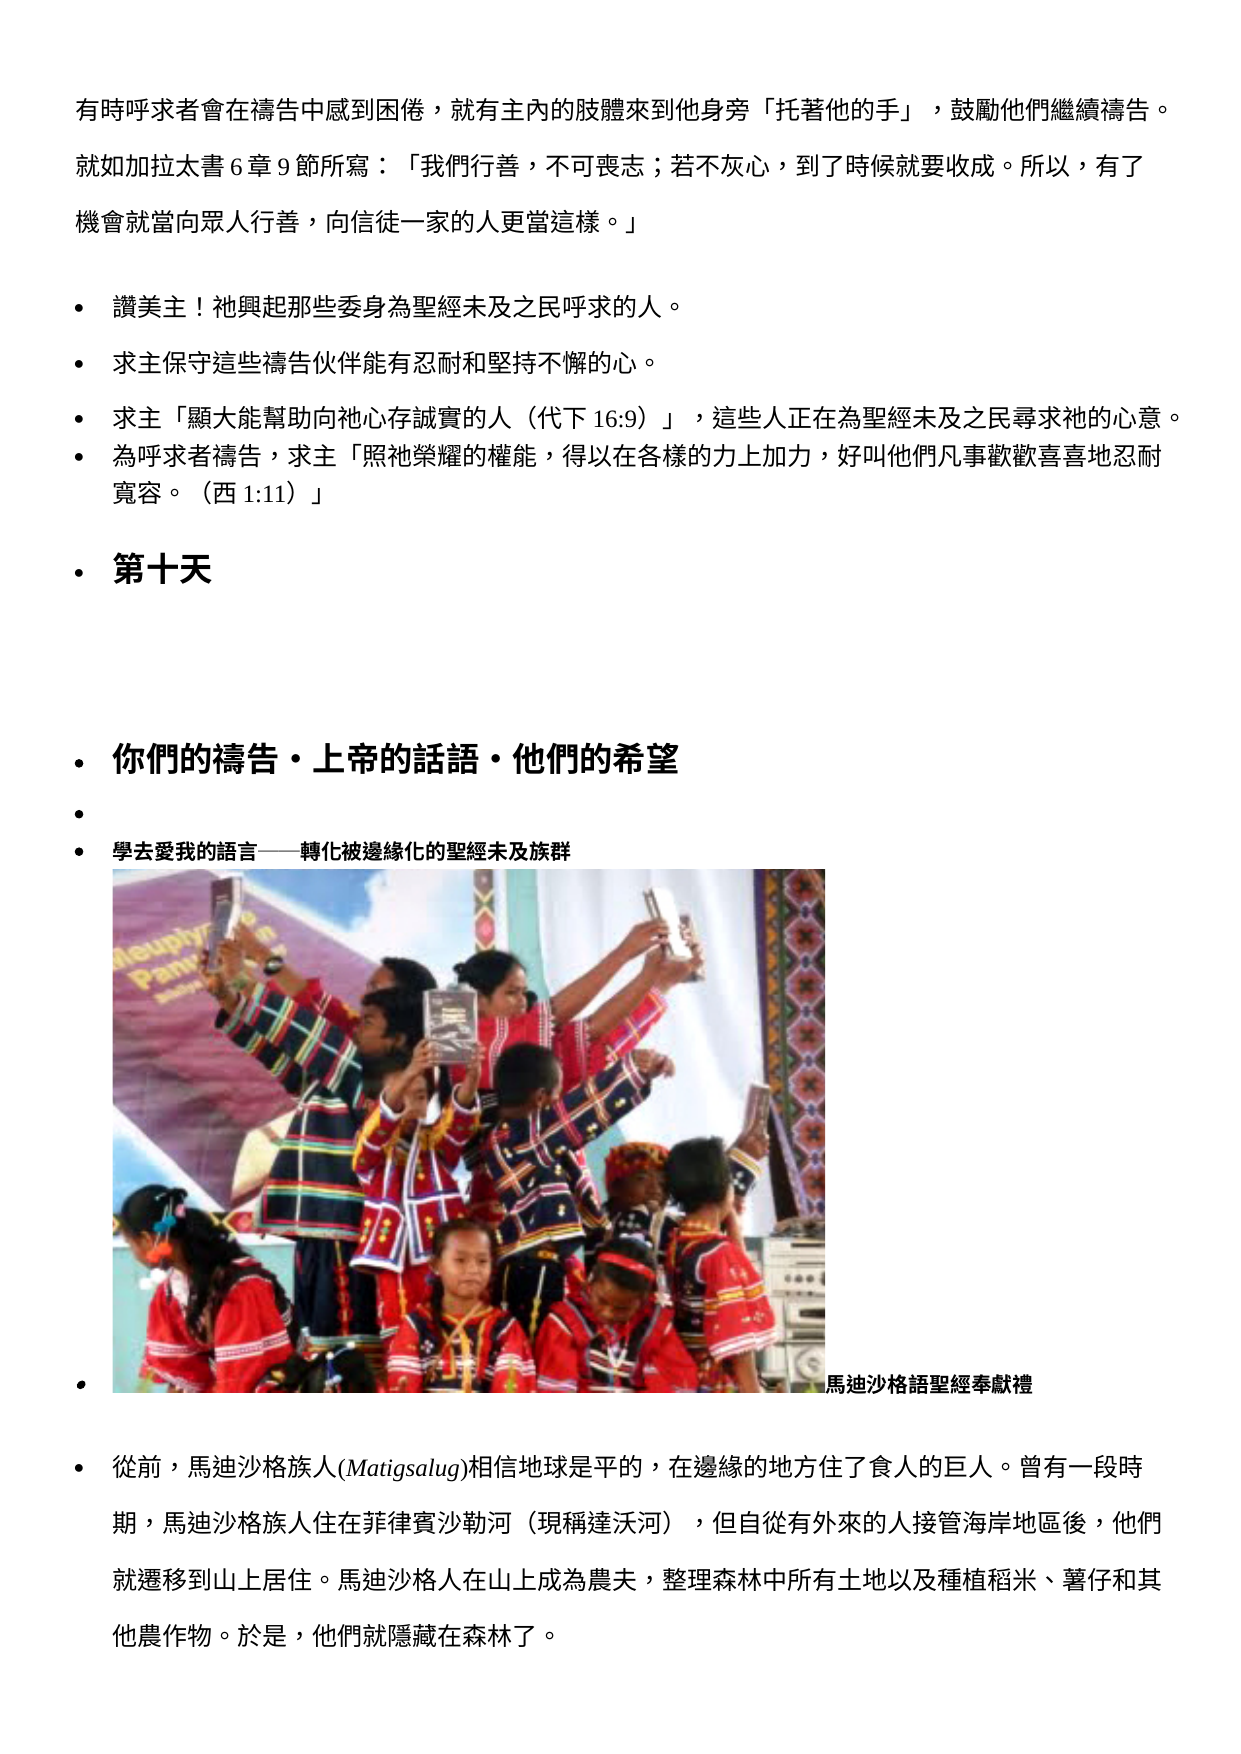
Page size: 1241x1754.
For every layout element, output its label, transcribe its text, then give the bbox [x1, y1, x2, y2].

text 有時呼求者會在禱告中感到困倦，就有主內的肢體來到他身旁「托著他的手」，鼓勵他們繼續禱告。就如加拉太書6章9節所寫：「我們行善，不可喪志；若不灰心，到了時候就要收成。所以，有了機會就當向眾人行善，向信徒一家的人更當這樣。」 [75, 89, 1165, 239]
subtitle 第十天 [75, 529, 1165, 604]
list 為呼求者禱告，求主「照祂榮耀的權能，得以在各樣的力上加力，好叫他們凡事歡歡喜喜地忍耐寬容。（西1:11）」 [75, 436, 1165, 511]
list 求主「顯大能幫助向祂心存誠實的人（代下16:9）」，這些人正在為聖經未及之民尋求祂的心意。 [75, 398, 1165, 436]
list 從前，馬迪沙格族人(Matigsalug)相信地球是平的，在邊緣的地方住了食人的巨人。曾有一段時期，馬迪沙格族人住在菲律賓沙勒河（現稱達沃河），但自從有外來的人接管海岸地區後，他們就遷移到山上居住。馬迪沙格人在山上成為農夫，整理森林中所有土地以及種植稻米、薯仔和其他農作物。於是，他們就隱藏在森林了。 [75, 1447, 1165, 1653]
picture [112, 869, 826, 1393]
list 讚美主！祂興起那些委身為聖經未及之民呼求的人。 [75, 287, 1165, 324]
list 求主保守這些禱告伙伴能有忍耐和堅持不懈的心。 [75, 342, 1165, 380]
list 學去愛我的語言──轉化被邊緣化的聖經未及族群 [75, 832, 1165, 869]
list 你們的禱告‧上帝的話語‧他們的希望 [75, 719, 1165, 794]
